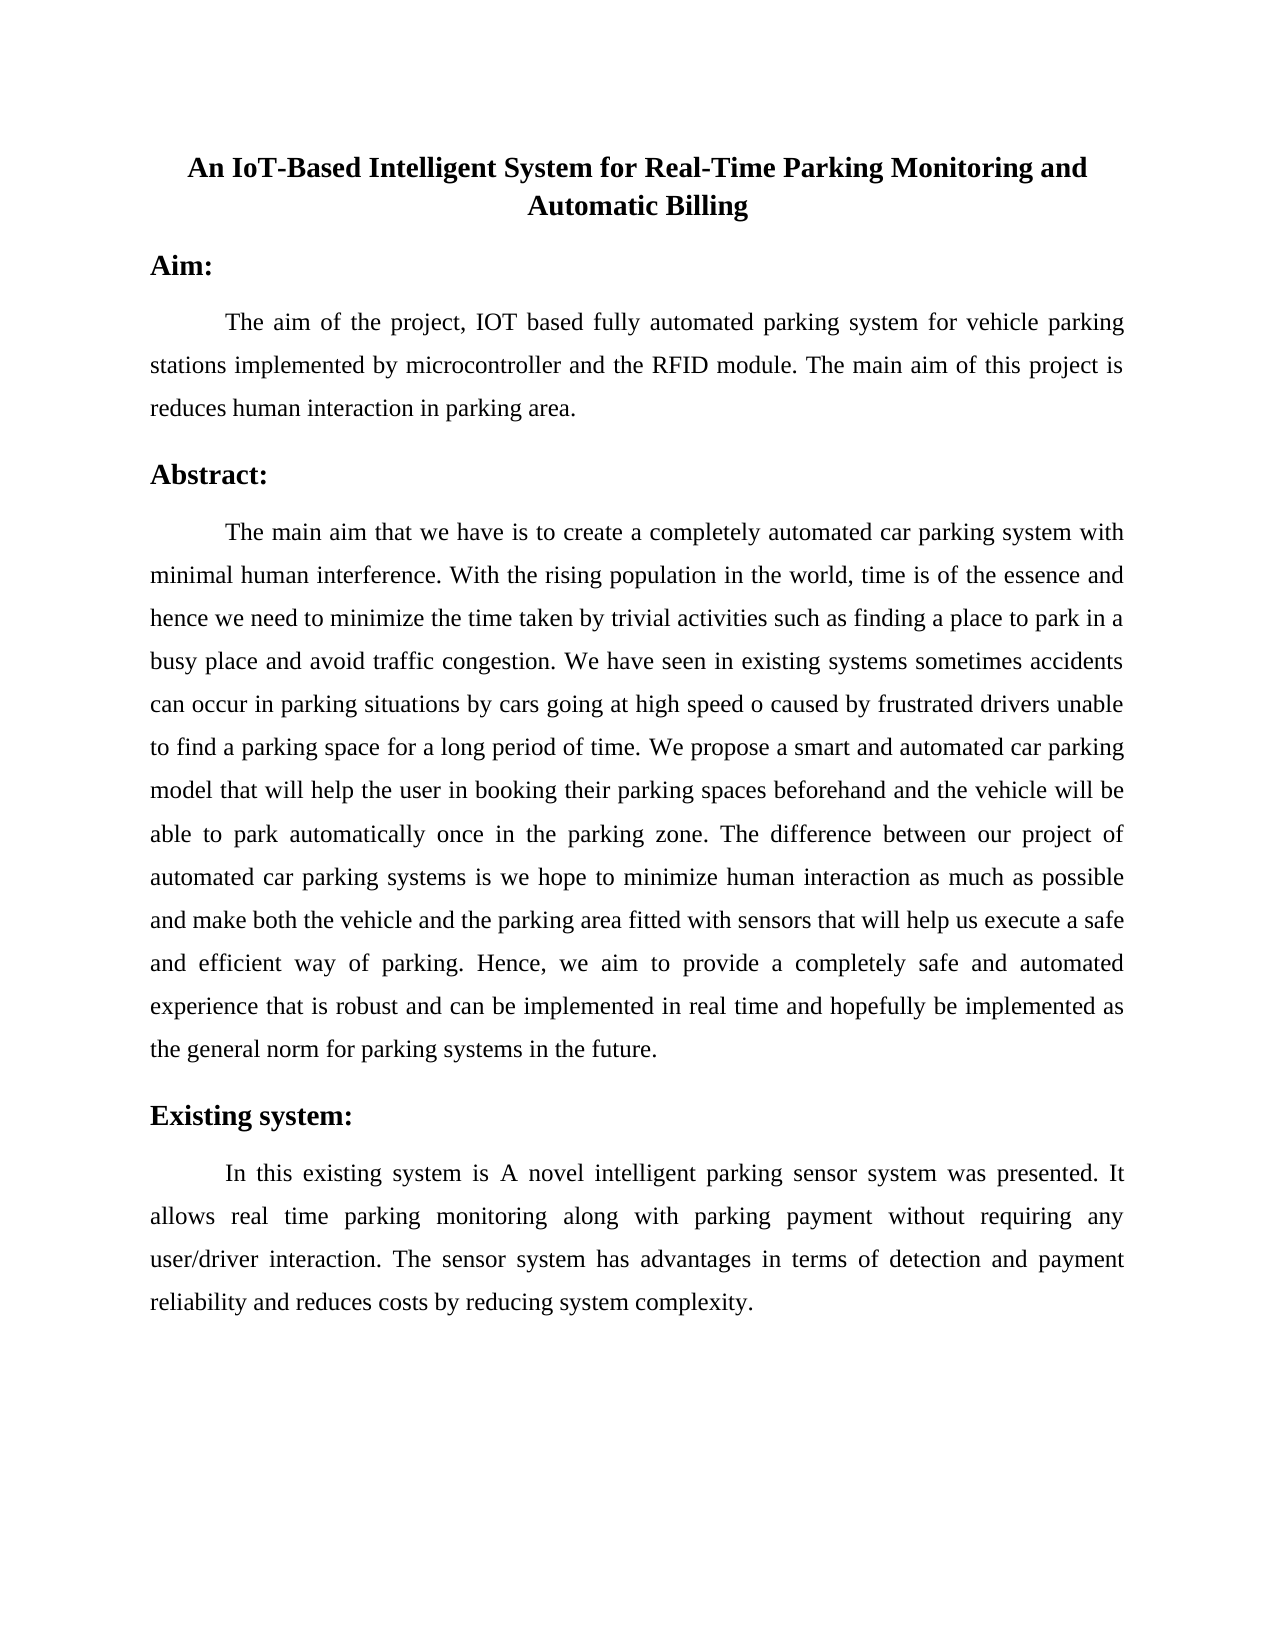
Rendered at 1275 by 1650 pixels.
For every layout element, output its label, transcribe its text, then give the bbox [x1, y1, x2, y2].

text The main aim that we have is to create a completely automated car parking system with minimal human interference. With the rising population in the world, time is of the essence and hence we need to minimize the time taken by trivial activities such as finding a place to park in a busy place and avoid traffic congestion. We have seen in existing systems sometimes accidents can occur in parking situations by cars going at high speed o caused by frustrated drivers unable to find a parking space for a long period of time. We propose a smart and automated car parking model that will help the user in booking their parking spaces beforehand and the vehicle will be able to park automatically once in the parking zone. The difference between our project of automated car parking systems is we hope to minimize human interaction as much as possible and make both the vehicle and the parking area fitted with sensors that will help us execute a safe and efficient way of parking. Hence, we aim to provide a completely safe and automated experience that is robust and can be implemented in real time and hopefully be implemented as the general norm for parking systems in the future. [150, 517, 1125, 1063]
text Aim: [150, 248, 1125, 281]
text An IoT-Based Intelligent System for Real-Time Parking Monitoring and Automatic Billing [150, 150, 1125, 222]
text Existing system: [150, 1098, 1125, 1132]
text The aim of the project, IOT based fully automated parking system for vehicle parking stations implemented by microcontroller and the RFID module. The main aim of this project is reduces human interaction in parking area. [150, 307, 1125, 422]
text In this existing system is A novel intelligent parking sensor system was presented. It allows real time parking monitoring along with parking payment without requiring any user/driver interaction. The sensor system has advantages in terms of detection and payment reliability and reduces costs by reducing system complexity. [150, 1158, 1125, 1316]
text Abstract: [150, 457, 1125, 491]
